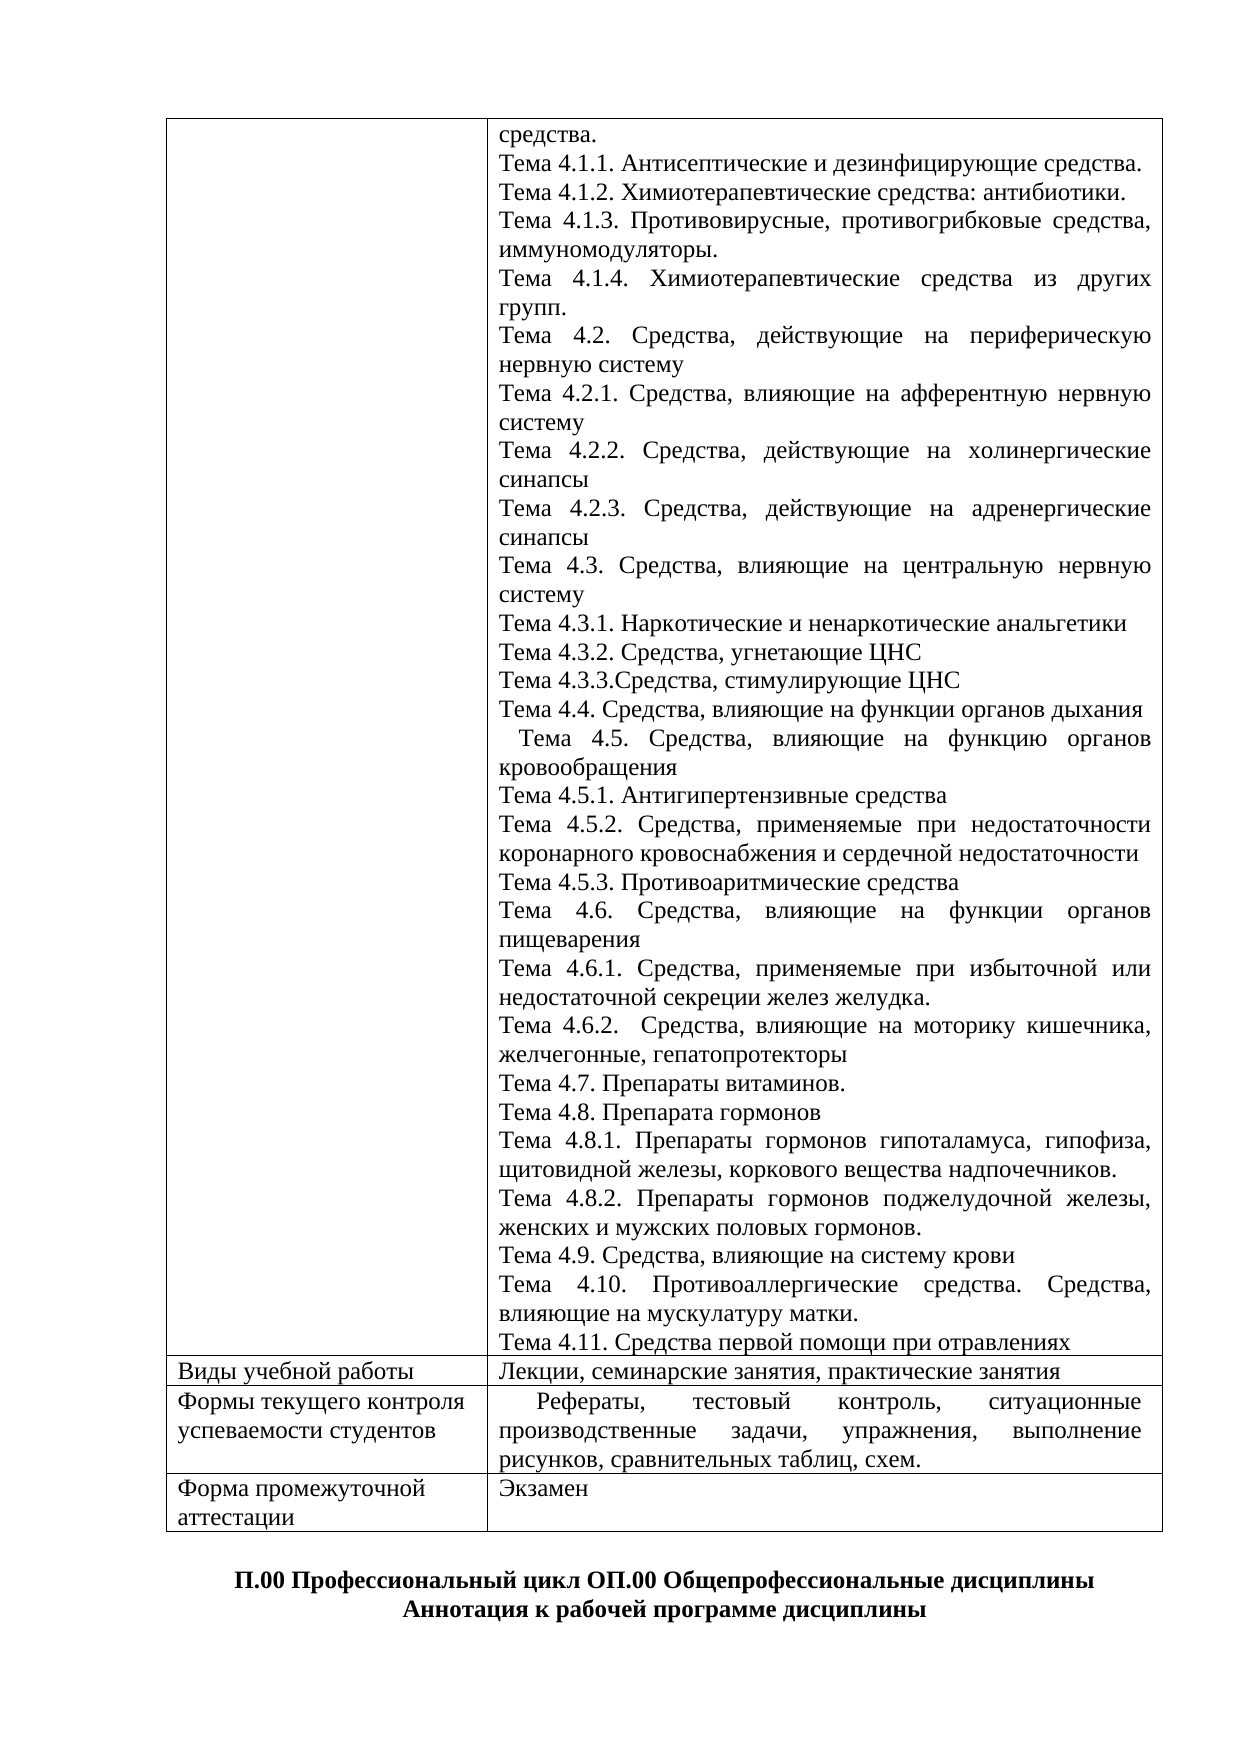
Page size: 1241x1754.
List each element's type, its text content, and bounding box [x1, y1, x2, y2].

table_cell Лекции, семинарские занятия, практические занятия [488, 1356, 1162, 1385]
table_cell Экзамен [488, 1474, 1162, 1531]
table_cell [167, 119, 487, 1355]
text П.00 Профессиональный цикл ОП.00 Общепрофессиональные дисциплины [177, 1566, 1152, 1594]
table_cell Форма промежуточной аттестации [167, 1474, 487, 1531]
table_cell Формы текущего контроля успеваемости студентов [167, 1386, 487, 1472]
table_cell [488, 119, 1162, 1355]
table_cell Рефераты, тестовый контроль, ситуационные производственные задачи, упражнения, выполнение рисунков, сравнительных таблиц, схем. [488, 1386, 1162, 1472]
table_cell Виды учебной работы [167, 1356, 487, 1385]
text Аннотация к рабочей программе дисциплины [177, 1594, 1152, 1623]
